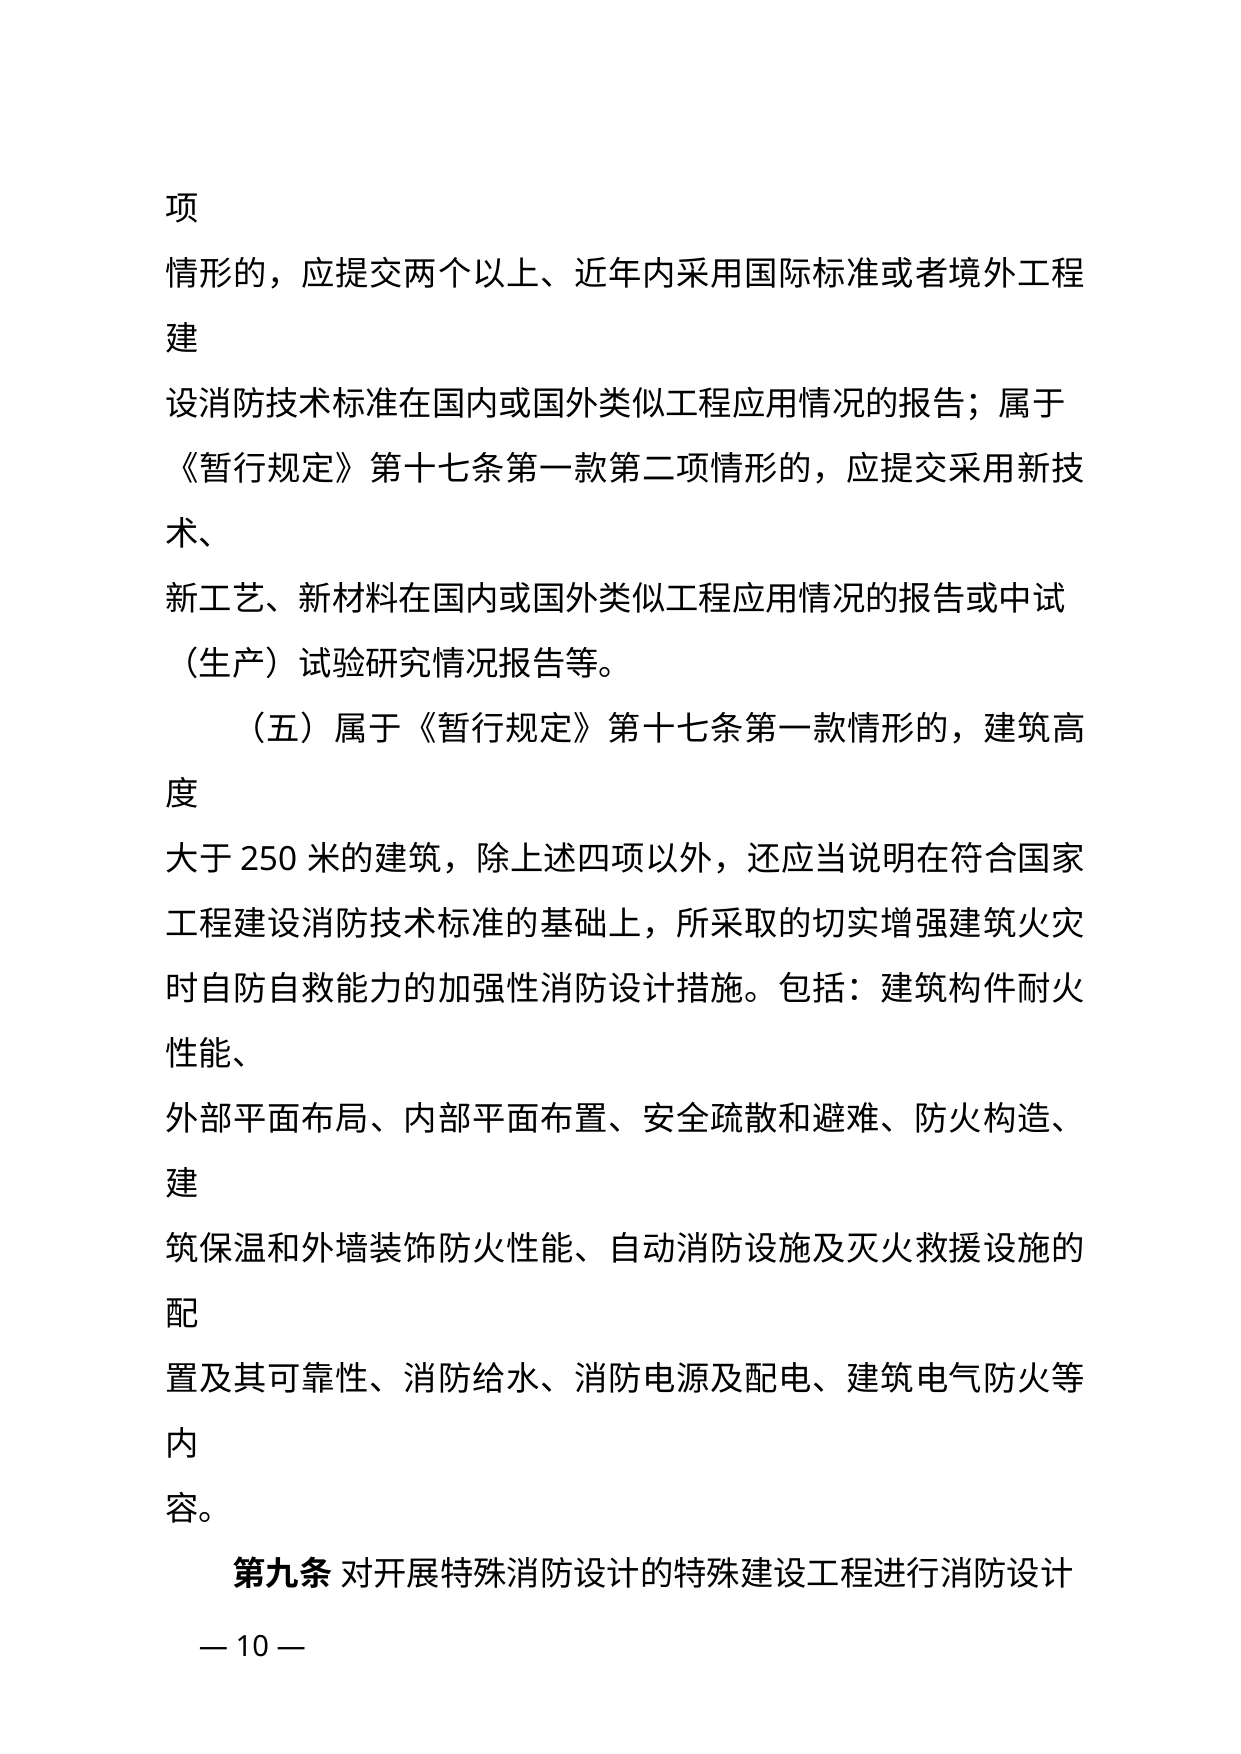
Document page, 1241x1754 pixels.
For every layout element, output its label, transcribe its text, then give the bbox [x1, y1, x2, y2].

text （生产）试验研究情况报告等。 [165, 629, 1087, 694]
text 外部平面布局、内部平面布置、安全疏散和避难、防火构造、建 [165, 1084, 1087, 1214]
text 容。 [165, 1474, 1087, 1539]
text 《暂行规定》第十七条第一款第二项情形的，应提交采用新技术、 [165, 434, 1087, 564]
text 第九条 对开展特殊消防设计的特殊建设工程进行消防设计 [165, 1539, 1087, 1604]
text 置及其可靠性、消防给水、消防电源及配电、建筑电气防火等内 [165, 1344, 1087, 1474]
text 筑保温和外墙装饰防火性能、自动消防设施及灭火救援设施的配 [165, 1214, 1087, 1344]
text 情形的，应提交两个以上、近年内采用国际标准或者境外工程建 [165, 239, 1087, 369]
text 设消防技术标准在国内或国外类似工程应用情况的报告；属于 [165, 369, 1087, 434]
text 新工艺、新材料在国内或国外类似工程应用情况的报告或中试 [165, 564, 1087, 629]
text 大于250 米的建筑，除上述四项以外，还应当说明在符合国家工程建设消防技术标准的基础上，所采取的切实增强建筑火灾时自防自救能力的加强性消防设计措施。包括：建筑构件耐火性能、 [165, 824, 1087, 1084]
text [165, 174, 1087, 239]
text （五）属于《暂行规定》第十七条第一款情形的，建筑高度 [165, 694, 1087, 824]
